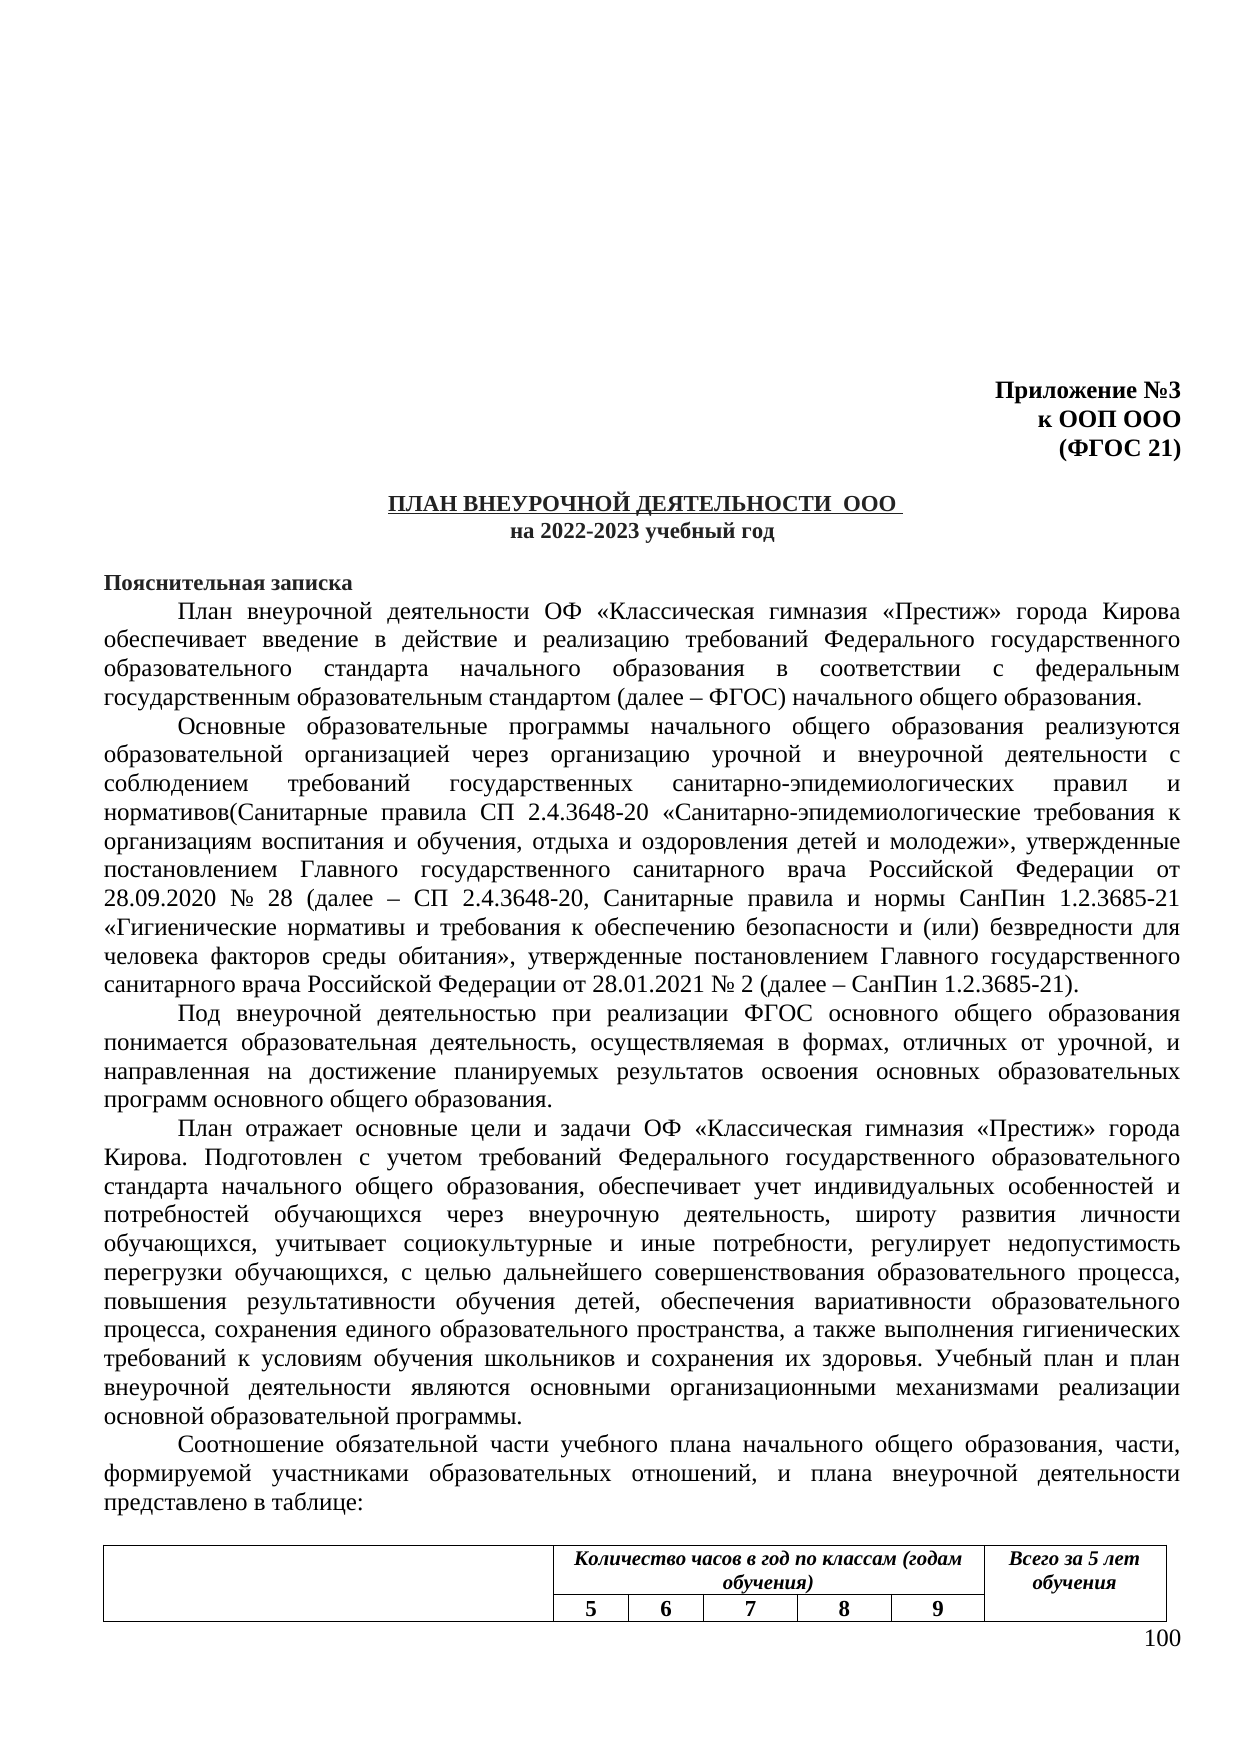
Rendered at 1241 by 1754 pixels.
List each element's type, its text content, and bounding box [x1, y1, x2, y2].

text к ООП ООО [103, 404, 1181, 433]
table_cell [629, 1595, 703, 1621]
text Соотношение обязательной части учебного плана начального общего образования, части, формируемой участниками образовательных отношений, и плана внеурочной деятельности представлено в таблице: [103, 1429, 1181, 1516]
text ПЛАН ВНЕУРОЧНОЙ ДЕЯТЕЛЬНОСТИ ООО [103, 490, 1181, 517]
text План внеурочной деятельности ОФ «Классическая гимназия «Престиж» города Кирова обеспечивает введение в действие и реализацию требований Федерального государственного образовательного стандарта начального образования в соответствии с федеральным государственным образовательным стандартом (далее – ФГОС) начального общего образования. [103, 596, 1181, 711]
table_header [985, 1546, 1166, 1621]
text Пояснительная записка [103, 569, 1181, 596]
text (ФГОС 21) [103, 433, 1181, 462]
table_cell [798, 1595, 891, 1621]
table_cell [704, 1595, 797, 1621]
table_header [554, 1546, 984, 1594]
text План отражает основные цели и задачи ОФ «Классическая гимназия «Престиж» города Кирова. Подготовлен с учетом требований Федерального государственного образовательного стандарта начального общего образования, обеспечивает учет индивидуальных особенностей и потребностей обучающихся через внеурочную деятельность, широту развития личности обучающихся, учитывает социокультурные и иные потребности, регулирует недопустимость перегрузки обучающихся, с целью дальнейшего совершенствования образовательного процесса, повышения результативности обучения детей, обеспечения вариативности образовательного процесса, сохранения единого образовательного пространства, а также выполнения гигиенических требований к условиям обучения школьников и сохранения их здоровья. Учебный план и план внеурочной деятельности являются основными организационными механизмами реализации основной образовательной программы. [103, 1113, 1181, 1429]
text Основные образовательные программы начального общего образования реализуются образовательной организацией через организацию урочной и внеурочной деятельности с соблюдением требований государственных санитарно-эпидемиологических правил и нормативов(Санитарные правила СП 2.4.3648-20 «Санитарно-эпидемиологические требования к организациям воспитания и обучения, отдыха и оздоровления детей и молодежи», утвержденные постановлением Главного государственного санитарного врача Российской Федерации от 28.09.2020 № 28 (далее – СП 2.4.3648-20, Санитарные правила и нормы СанПин 1.2.3685-21 «Гигиенические нормативы и требования к обеспечению безопасности и (или) безвредности для человека факторов среды обитания», утвержденные постановлением Главного государственного санитарного врача Российской Федерации от 28.01.2021 № 2 (далее – СанПин 1.2.3685-21). [103, 711, 1181, 998]
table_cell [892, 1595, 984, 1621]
text Под внеурочной деятельностью при реализации ФГОС основного общего образования понимается образовательная деятельность, осуществляемая в формах, отличных от урочной, и направленная на достижение планируемых результатов освоения основных образовательных программ основного общего образования. [103, 998, 1181, 1113]
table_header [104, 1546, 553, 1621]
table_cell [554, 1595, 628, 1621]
text Приложение №3 [103, 375, 1181, 404]
text на 2022-2023 учебный год [103, 517, 1181, 543]
